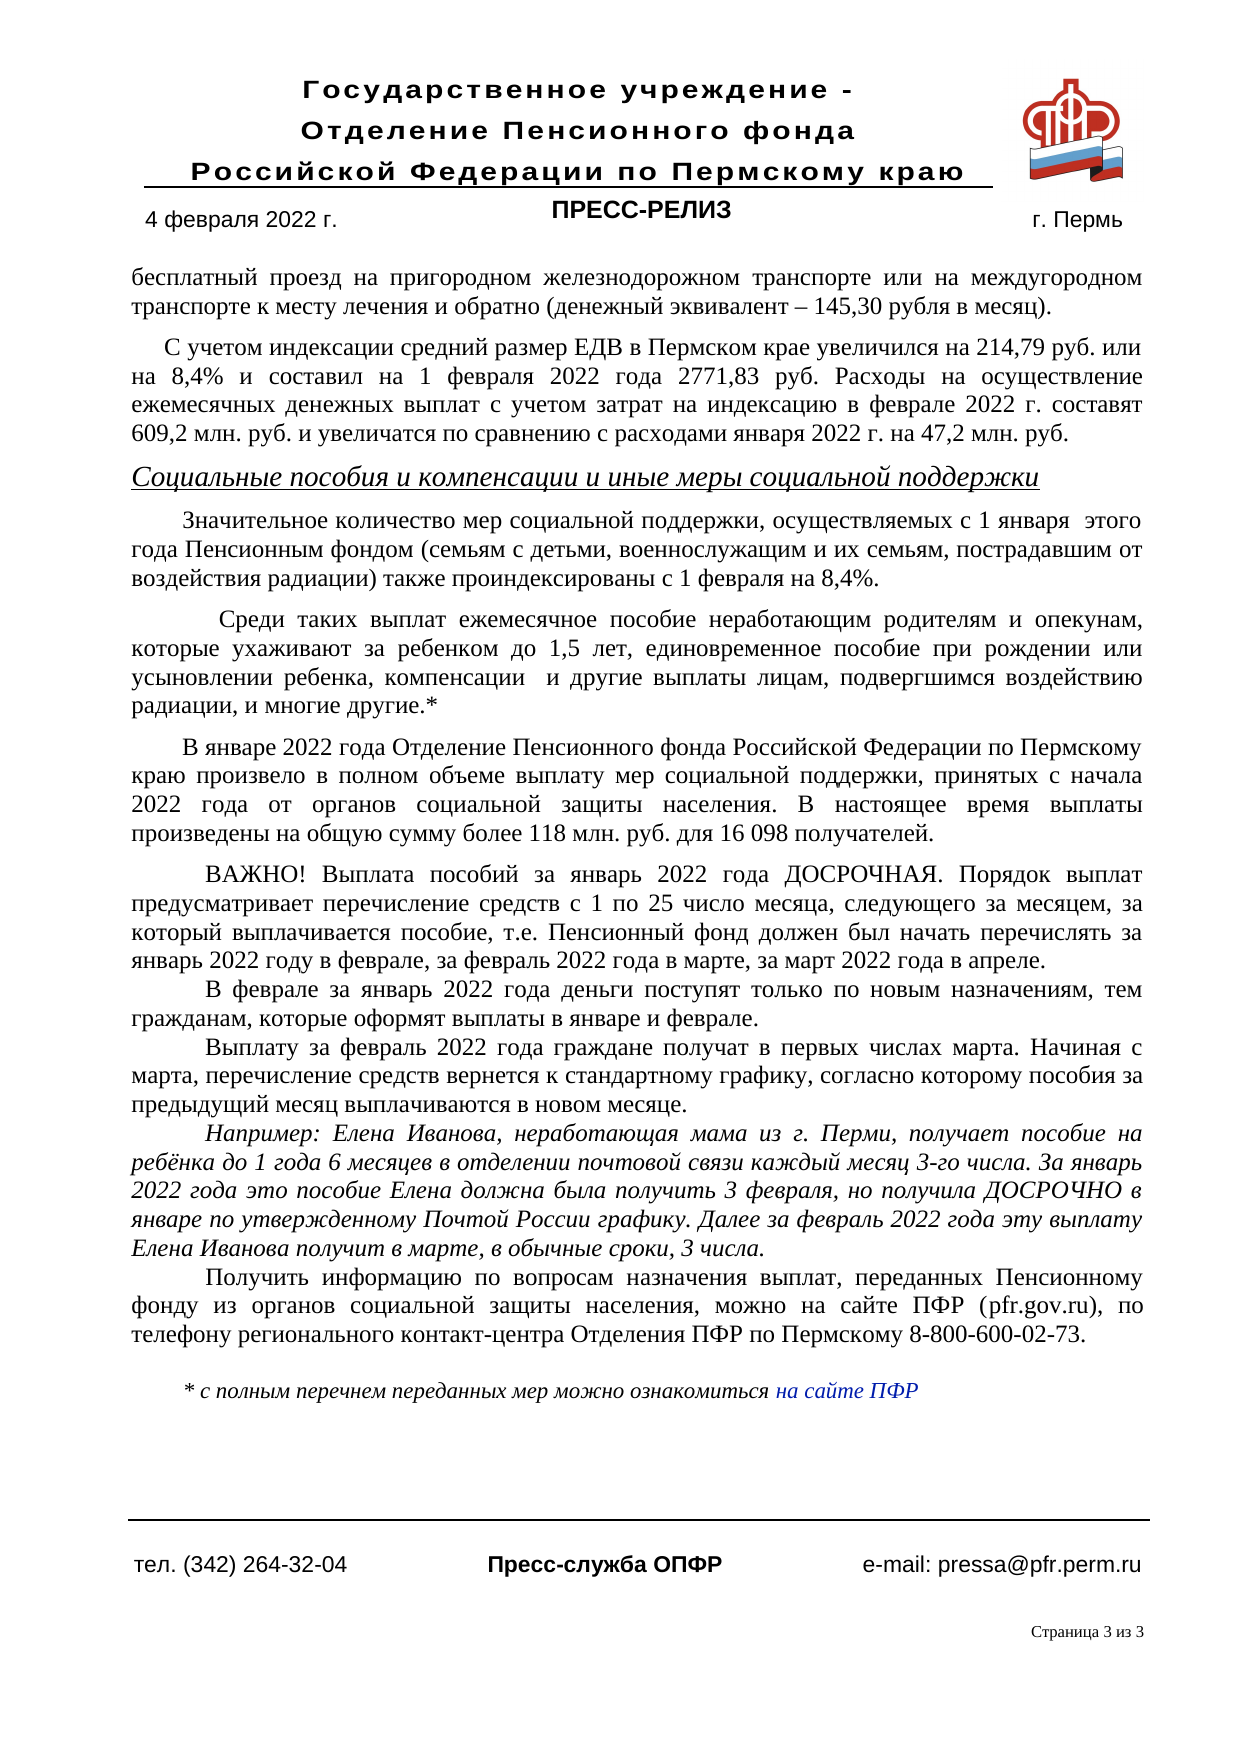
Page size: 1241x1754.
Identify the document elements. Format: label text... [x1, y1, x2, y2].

picture [1001, 59, 1144, 202]
text Получить информацию по вопросам назначения выплат, переданных Пенсионному фонду из органов социальной защиты населения, можно на сайте ПФР (pfr.gov.ru), по телефону регионального контакт-центра Отделения ПФР по Пермскому 8-800-600-02-73. [131, 1262, 1144, 1348]
text Среди таких выплат ежемесячное пособие неработающим родителям и опекунам, которые ухаживают за ребенком до 1,5 лет, единовременное пособие при рождении или усыновлении ребенка, компенсации и другие выплаты лицам, подвергшимся воздействию радиации, и многие другие.* [131, 604, 1144, 719]
text С учетом индексации средний размер ЕДВ в Пермском крае увеличился на 214,79 руб. или на 8,4% и составил на 1 февраля 2022 года 2771,83 руб. Расходы на осуществление ежемесячных денежных выплат с учетом затрат на индексацию в феврале 2022 г. составят 609,2 млн. руб. и увеличатся по сравнению с расходами января 2022 г. на 47,2 млн. руб. [131, 332, 1144, 447]
text Значительное количество мер социальной поддержки, осуществляемых с 1 января этого года Пенсионным фондом (семьям с детьми, военнослужащим и их семьям, пострадавшим от воздействия радиации) также проиндексированы с 1 февраля на 8,4%. [131, 506, 1144, 592]
text Социальные пособия и компенсации и иные меры социальной поддержки [131, 459, 1144, 493]
text В феврале за январь 2022 года деньги поступят только по новым назначениям, тем гражданам, которые оформят выплаты в январе и феврале. [131, 974, 1144, 1032]
text В январе 2022 года Отделение Пенсионного фонда Российской Федерации по Пермскому краю произвело в полном объеме выплату мер социальной поддержки, принятых с начала 2022 года от органов социальной защиты населения. В настоящее время выплаты произведены на общую сумму более 118 млн. руб. для 16 098 получателей. [131, 732, 1144, 847]
text * с полным перечнем переданных мер можно ознакомиться на сайте ПФР [131, 1377, 1144, 1403]
text Выплату за февраль 2022 года граждане получат в первых числах марта. Начиная с марта, перечисление средств вернется к стандартному графику, согласно которому пособия за предыдущий месяц выплачиваются в новом месяце. [131, 1032, 1144, 1118]
text Например: Елена Иванова, неработающая мама из г. Перми, получает пособие на ребёнка до 1 года 6 месяцев в отделении почтовой связи каждый месяц 3-го числа. За январь 2022 года это пособие Елена должна была получить 3 февраля, но получила ДОСРОЧНО в январе по утвержденному Почтой России графику. Далее за февраль 2022 года эту выплату Елена Иванова получит в марте, в обычные сроки, 3 числа. [131, 1118, 1144, 1262]
text ВАЖНО! Выплата пособий за январь 2022 года ДОСРОЧНАЯ. Порядок выплат предусматривает перечисление средств с 1 по 25 число месяца, следующего за месяцем, за который выплачивается пособие, т.е. Пенсионный фонд должен был начать перечислять за январь 2022 году в феврале, за февраль 2022 года в марте, за март 2022 года в апреле. [131, 859, 1144, 974]
